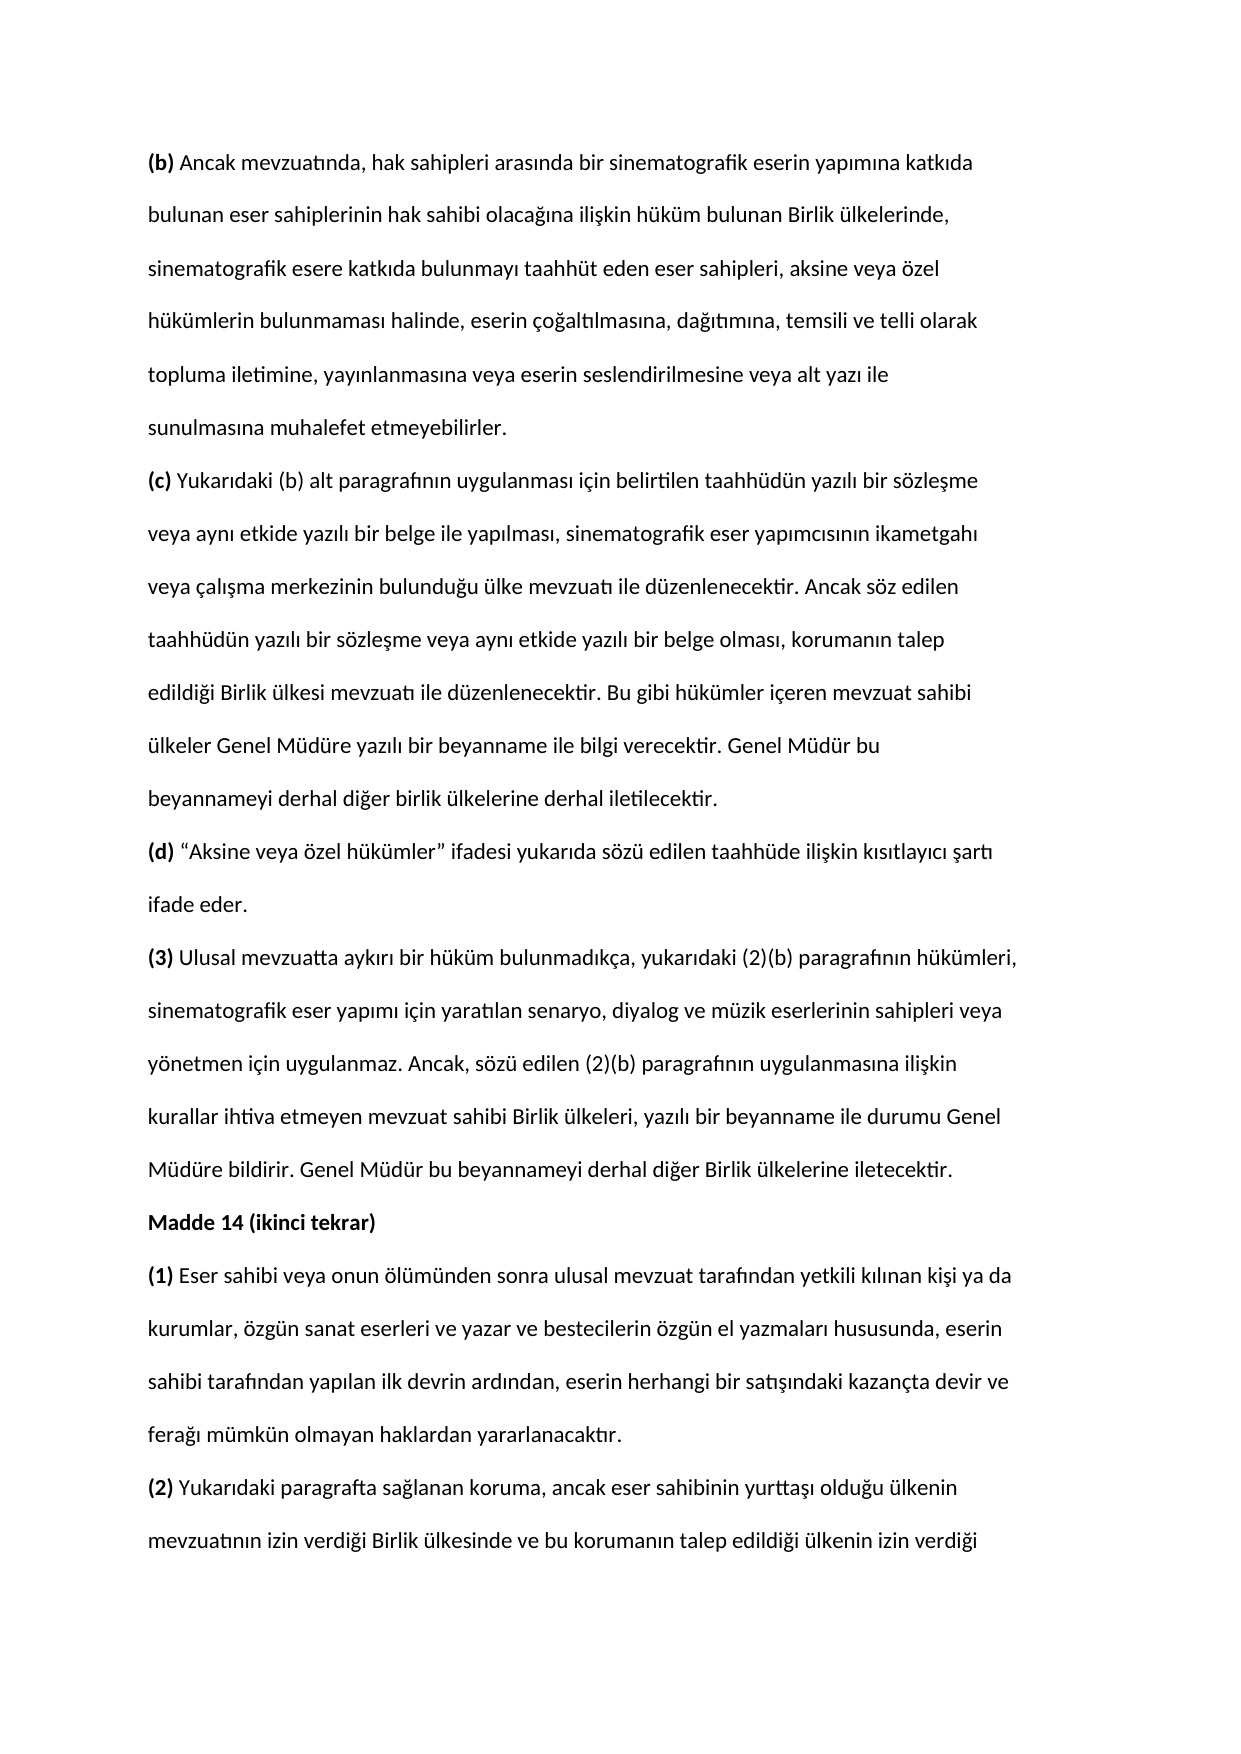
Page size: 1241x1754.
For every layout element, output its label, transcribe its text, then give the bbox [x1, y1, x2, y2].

text (c) Yukarıdaki (b) alt paragrafının uygulanması için belirtilen taahhüdün yazılı bir sözleşme [148, 466, 1093, 494]
text sinematografik eser yapımı için yaratılan senaryo, diyalog ve müzik eserlerinin sahipleri veya [148, 996, 1093, 1024]
text kurallar ihtiva etmeyen mevzuat sahibi Birlik ülkeleri, yazılı bir beyanname ile durumu Genel [148, 1102, 1093, 1130]
text veya çalışma merkezinin bulunduğu ülke mevzuatı ile düzenlenecektir. Ancak söz edilen [148, 572, 1093, 600]
text ifade eder. [148, 890, 1093, 918]
text sunulmasına muhalefet etmeyebilirler. [148, 413, 1093, 441]
text (d) “Aksine veya özel hükümler” ifadesi yukarıda sözü edilen taahhüde ilişkin kısıtlayıcı şartı [148, 837, 1093, 865]
text ülkeler Genel Müdüre yazılı bir beyanname ile bilgi verecektir. Genel Müdür bu [148, 731, 1093, 759]
text kurumlar, özgün sanat eserleri ve yazar ve bestecilerin özgün el yazmaları hususunda, eserin [148, 1314, 1093, 1342]
text (2) Yukarıdaki paragrafta sağlanan koruma, ancak eser sahibinin yurttaşı olduğu ülkenin [148, 1473, 1093, 1501]
text (3) Ulusal mevzuatta aykırı bir hüküm bulunmadıkça, yukarıdaki (2)(b) paragrafının hükümleri, [148, 943, 1093, 971]
text Müdüre bildirir. Genel Müdür bu beyannameyi derhal diğer Birlik ülkelerine iletecektir. [148, 1155, 1093, 1183]
text beyannameyi derhal diğer birlik ülkelerine derhal iletilecektir. [148, 784, 1093, 812]
text topluma iletimine, yayınlanmasına veya eserin seslendirilmesine veya alt yazı ile [148, 360, 1093, 388]
text sahibi tarafından yapılan ilk devrin ardından, eserin herhangi bir satışındaki kazançta devir ve [148, 1367, 1093, 1395]
text bulunan eser sahiplerinin hak sahibi olacağına ilişkin hüküm bulunan Birlik ülkelerinde, [148, 201, 1093, 229]
text taahhüdün yazılı bir sözleşme veya aynı etkide yazılı bir belge olması, korumanın talep [148, 625, 1093, 653]
text Madde 14 (ikinci tekrar) [148, 1208, 1093, 1236]
text hükümlerin bulunmaması halinde, eserin çoğaltılmasına, dağıtımına, temsili ve telli olarak [148, 307, 1093, 335]
text mevzuatının izin verdiği Birlik ülkesinde ve bu korumanın talep edildiği ülkenin izin verdiği [148, 1526, 1093, 1554]
text veya aynı etkide yazılı bir belge ile yapılması, sinematografik eser yapımcısının ikametgahı [148, 519, 1093, 547]
text yönetmen için uygulanmaz. Ancak, sözü edilen (2)(b) paragrafının uygulanmasına ilişkin [148, 1049, 1093, 1077]
text ferağı mümkün olmayan haklardan yararlanacaktır. [148, 1420, 1093, 1448]
text (1) Eser sahibi veya onun ölümünden sonra ulusal mevzuat tarafından yetkili kılınan kişi ya da [148, 1261, 1093, 1289]
text edildiği Birlik ülkesi mevzuatı ile düzenlenecektir. Bu gibi hükümler içeren mevzuat sahibi [148, 678, 1093, 706]
text (b) Ancak mevzuatında, hak sahipleri arasında bir sinematografik eserin yapımına katkıda [148, 148, 1093, 176]
text sinematografik esere katkıda bulunmayı taahhüt eden eser sahipleri, aksine veya özel [148, 254, 1093, 282]
